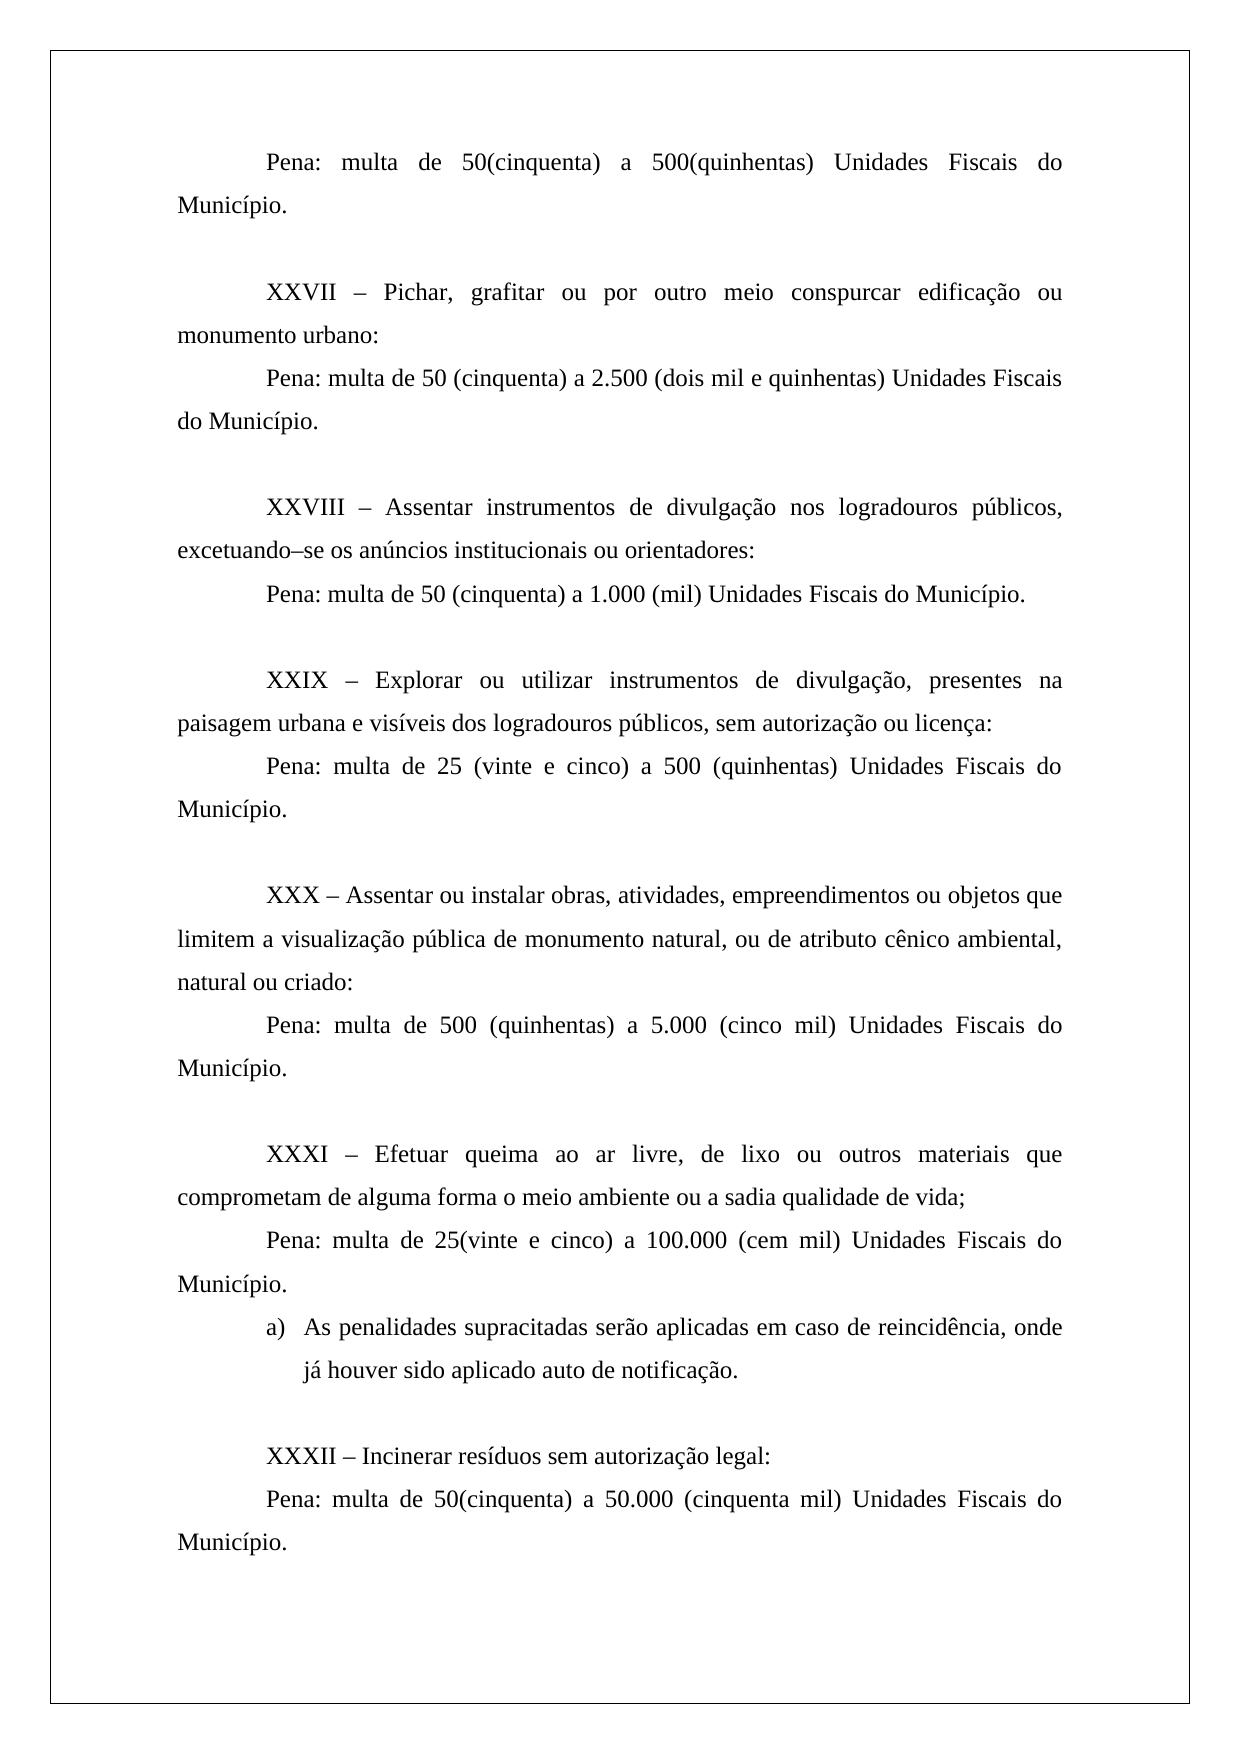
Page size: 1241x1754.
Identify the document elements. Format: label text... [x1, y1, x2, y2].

text Pena: multa de 50(cinquenta) a 500(quinhentas) Unidades Fiscais do Município. [177, 147, 1063, 219]
text XXIX – Explorar ou utilizar instrumentos de divulgação, presentes na paisagem urbana e visíveis dos logradouros públicos, sem autorização ou licença: [177, 665, 1063, 737]
text XXXI – Efetuar queima ao ar livre, de lixo ou outros materiais que comprometam de alguma forma o meio ambiente ou a sadia qualidade de vida; [177, 1139, 1063, 1211]
text Pena: multa de 50 (cinquenta) a 2.500 (dois mil e quinhentas) Unidades Fiscais do Município. [177, 363, 1063, 435]
text XXX – Assentar ou instalar obras, atividades, empreendimentos ou objetos que limitem a visualização pública de monumento natural, ou de atributo cênico ambiental, natural ou criado: [177, 881, 1063, 996]
text XXVIII – Assentar instrumentos de divulgação nos logradouros públicos, excetuando–se os anúncios institucionais ou orientadores: [177, 492, 1063, 564]
text XXVII – Pichar, grafitar ou por outro meio conspurcar edificação ou monumento urbano: [177, 277, 1063, 349]
text Pena: multa de 50 (cinquenta) a 1.000 (mil) Unidades Fiscais do Município. [177, 579, 1063, 607]
text Pena: multa de 25 (vinte e cinco) a 500 (quinhentas) Unidades Fiscais do Município. [177, 751, 1063, 823]
text Pena: multa de 25(vinte e cinco) a 100.000 (cem mil) Unidades Fiscais do Município. [177, 1226, 1063, 1297]
text Pena: multa de 500 (quinhentas) a 5.000 (cinco mil) Unidades Fiscais do Município. [177, 1010, 1063, 1082]
text XXXII – Incinerar resíduos sem autorização legal: [177, 1441, 1063, 1470]
list As penalidades supracitadas serão aplicadas em caso de reincidência, onde já houver sido aplicado auto de notificação. [266, 1312, 1063, 1384]
text Pena: multa de 50(cinquenta) a 50.000 (cinquenta mil) Unidades Fiscais do Município. [177, 1484, 1063, 1556]
